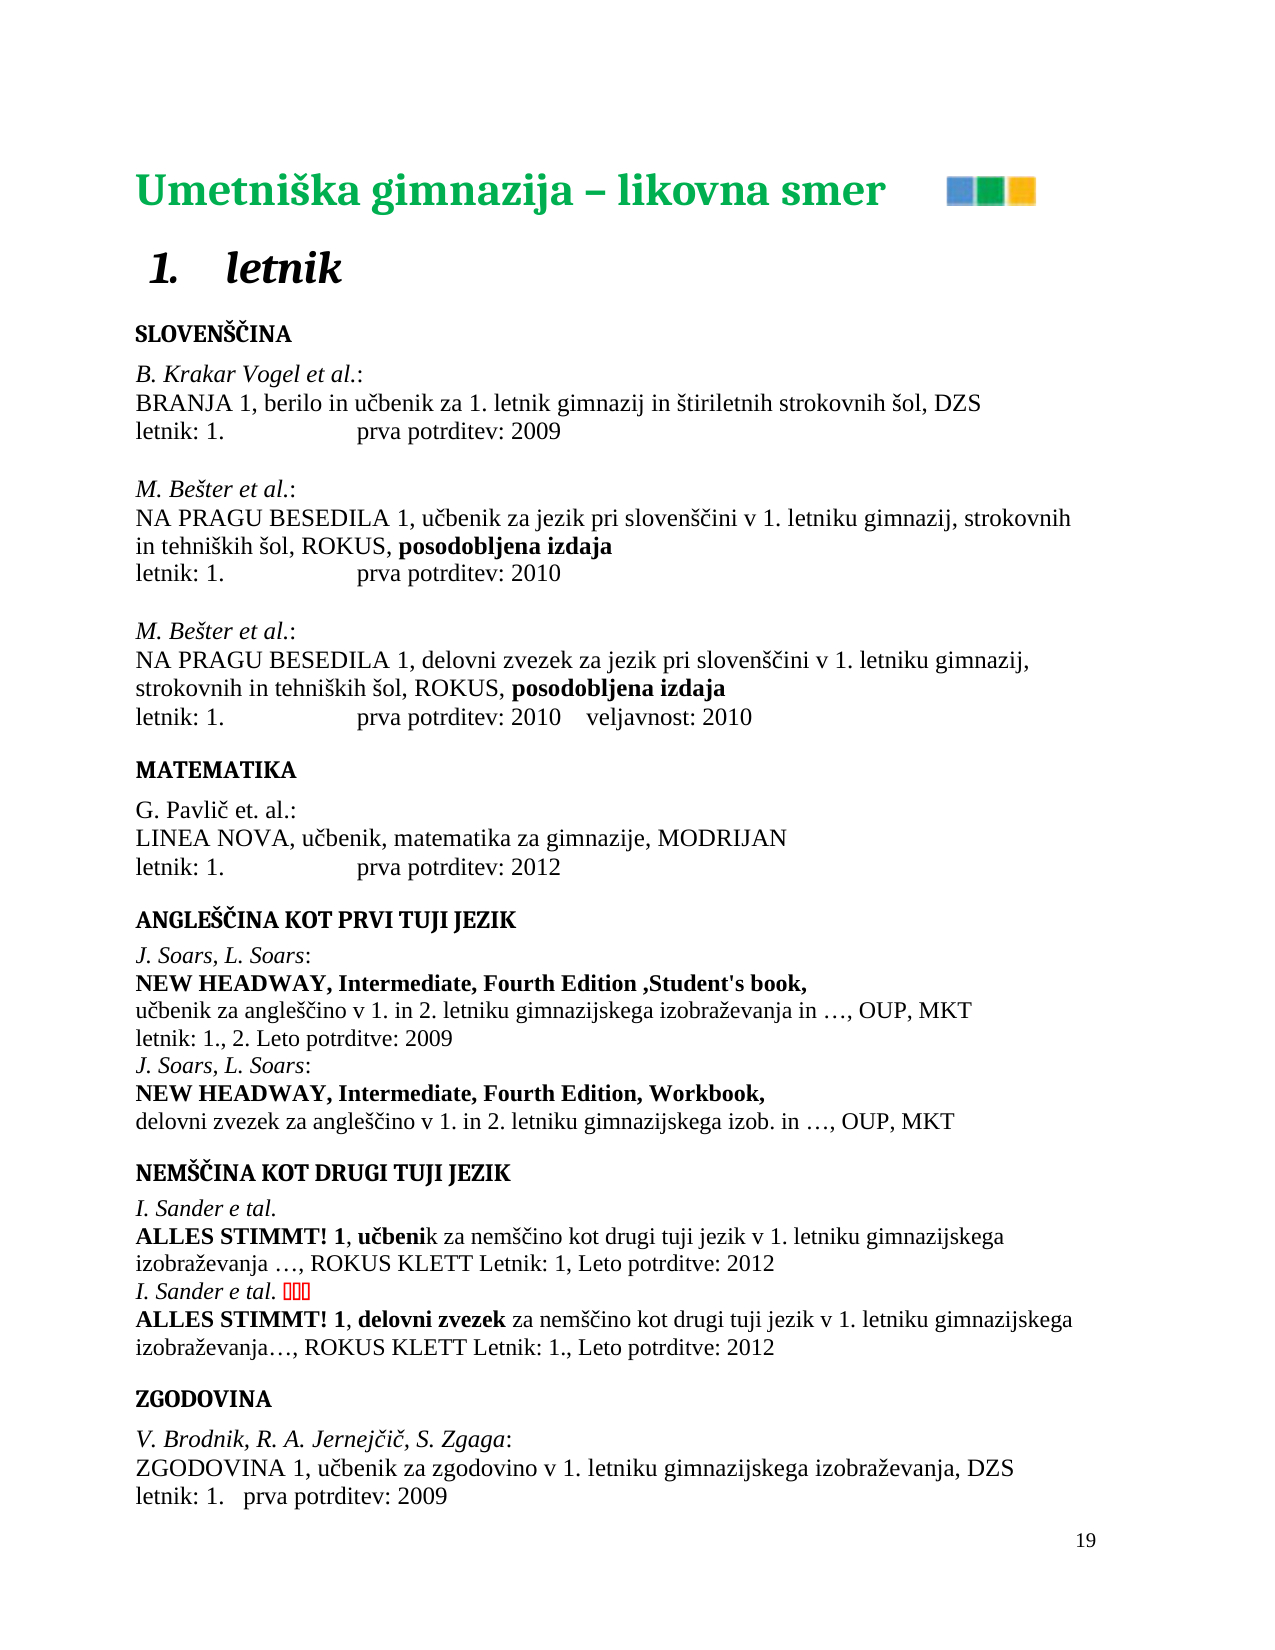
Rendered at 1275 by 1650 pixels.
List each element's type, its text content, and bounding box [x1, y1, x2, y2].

subtitle NEMŠČINA KOT DRUGI TUJI JEZIK [135, 1159, 1096, 1188]
text B. Krakar Vogel et al.: [135, 359, 1096, 388]
text M. Bešter et al.: [135, 474, 1096, 503]
text letnik: 1. prva potrditev: 2009 [135, 1481, 1096, 1510]
text letnik: 1. prva potrditev: 2012 [135, 852, 1096, 881]
text letnik: 1. prva potrditev: 2009 [135, 416, 1096, 445]
text I. Sander e tal. [135, 1194, 1096, 1222]
text BRANJA 1, berilo in učbenik za 1. letnik gimnazij in štiriletnih strokovnih šol, DZS [135, 388, 1096, 416]
text NA PRAGU BESEDILA 1, delovni zvezek za jezik pri slovenščini v 1. letniku gimnazij, strokovnih in tehniških šol, ROKUS, posodobljena izdaja [135, 645, 1043, 702]
text učbenik za angleščino v 1. in 2. letniku gimnazijskega izobraževanja in …, OUP, MKT [135, 996, 1096, 1024]
text LINEA NOVA, učbenik, matematika za gimnazije, MODRIJAN [135, 823, 1096, 852]
subtitle ANGLEŠČINA KOT PRVI TUJI JEZIK [135, 906, 1096, 935]
text letnik: 1. prva potrditev: 2010 [135, 560, 1096, 587]
text G. Pavlič et. al.: [135, 795, 1096, 823]
subtitle ZGODOVINA [135, 1385, 1096, 1414]
picture [946, 176, 1037, 206]
subtitle letnik [150, 242, 1096, 295]
text J. Soars, L. Soars: [135, 1051, 1096, 1079]
text J. Soars, L. Soars: [135, 941, 1096, 969]
text ALLES STIMMT! 1, učbenik za nemščino kot drugi tuji jezik v 1. letniku gimnazijskega izobraževanja …, ROKUS KLETT Letnik: 1, Leto potrditve: 2012 [135, 1222, 1096, 1277]
text ALLES STIMMT! 1, delovni zvezek za nemščino kot drugi tuji jezik v 1. letniku gimnazijskega izobraževanja…, ROKUS KLETT Letnik: 1., Leto potrditve: 2012 [135, 1305, 1096, 1360]
text letnik: 1. prva potrditev: 2010 veljavnost: 2010 [135, 702, 1096, 731]
text NEW HEADWAY, Intermediate, Fourth Edition ,Student's book, [135, 969, 1096, 996]
text I. Sander e tal. [135, 1277, 1096, 1305]
text V. Brodnik, R. A. Jernejčič, S. Zgaga: [135, 1424, 1096, 1453]
text NA PRAGU BESEDILA 1, učbenik za jezik pri slovenščini v 1. letniku gimnazij, strokovnih in tehniških šol, ROKUS, posodobljena izdaja [135, 503, 1085, 560]
subtitle MATEMATIKA [135, 756, 1096, 785]
subtitle Umetniška gimnazija – likovna smer [135, 164, 1096, 217]
text delovni zvezek za angleščino v 1. in 2. letniku gimnazijskega izob. in …, OUP, MKT [135, 1107, 1096, 1134]
text ZGODOVINA 1, učbenik za zgodovino v 1. letniku gimnazijskega izobraževanja, DZS [135, 1453, 1096, 1481]
text letnik: 1., 2. Leto potrditve: 2009 [135, 1024, 1096, 1051]
text M. Bešter et al.: [135, 616, 1096, 645]
text NEW HEADWAY, Intermediate, Fourth Edition, Workbook, [135, 1079, 1096, 1107]
subtitle SLOVENŠČINA [135, 320, 1096, 349]
